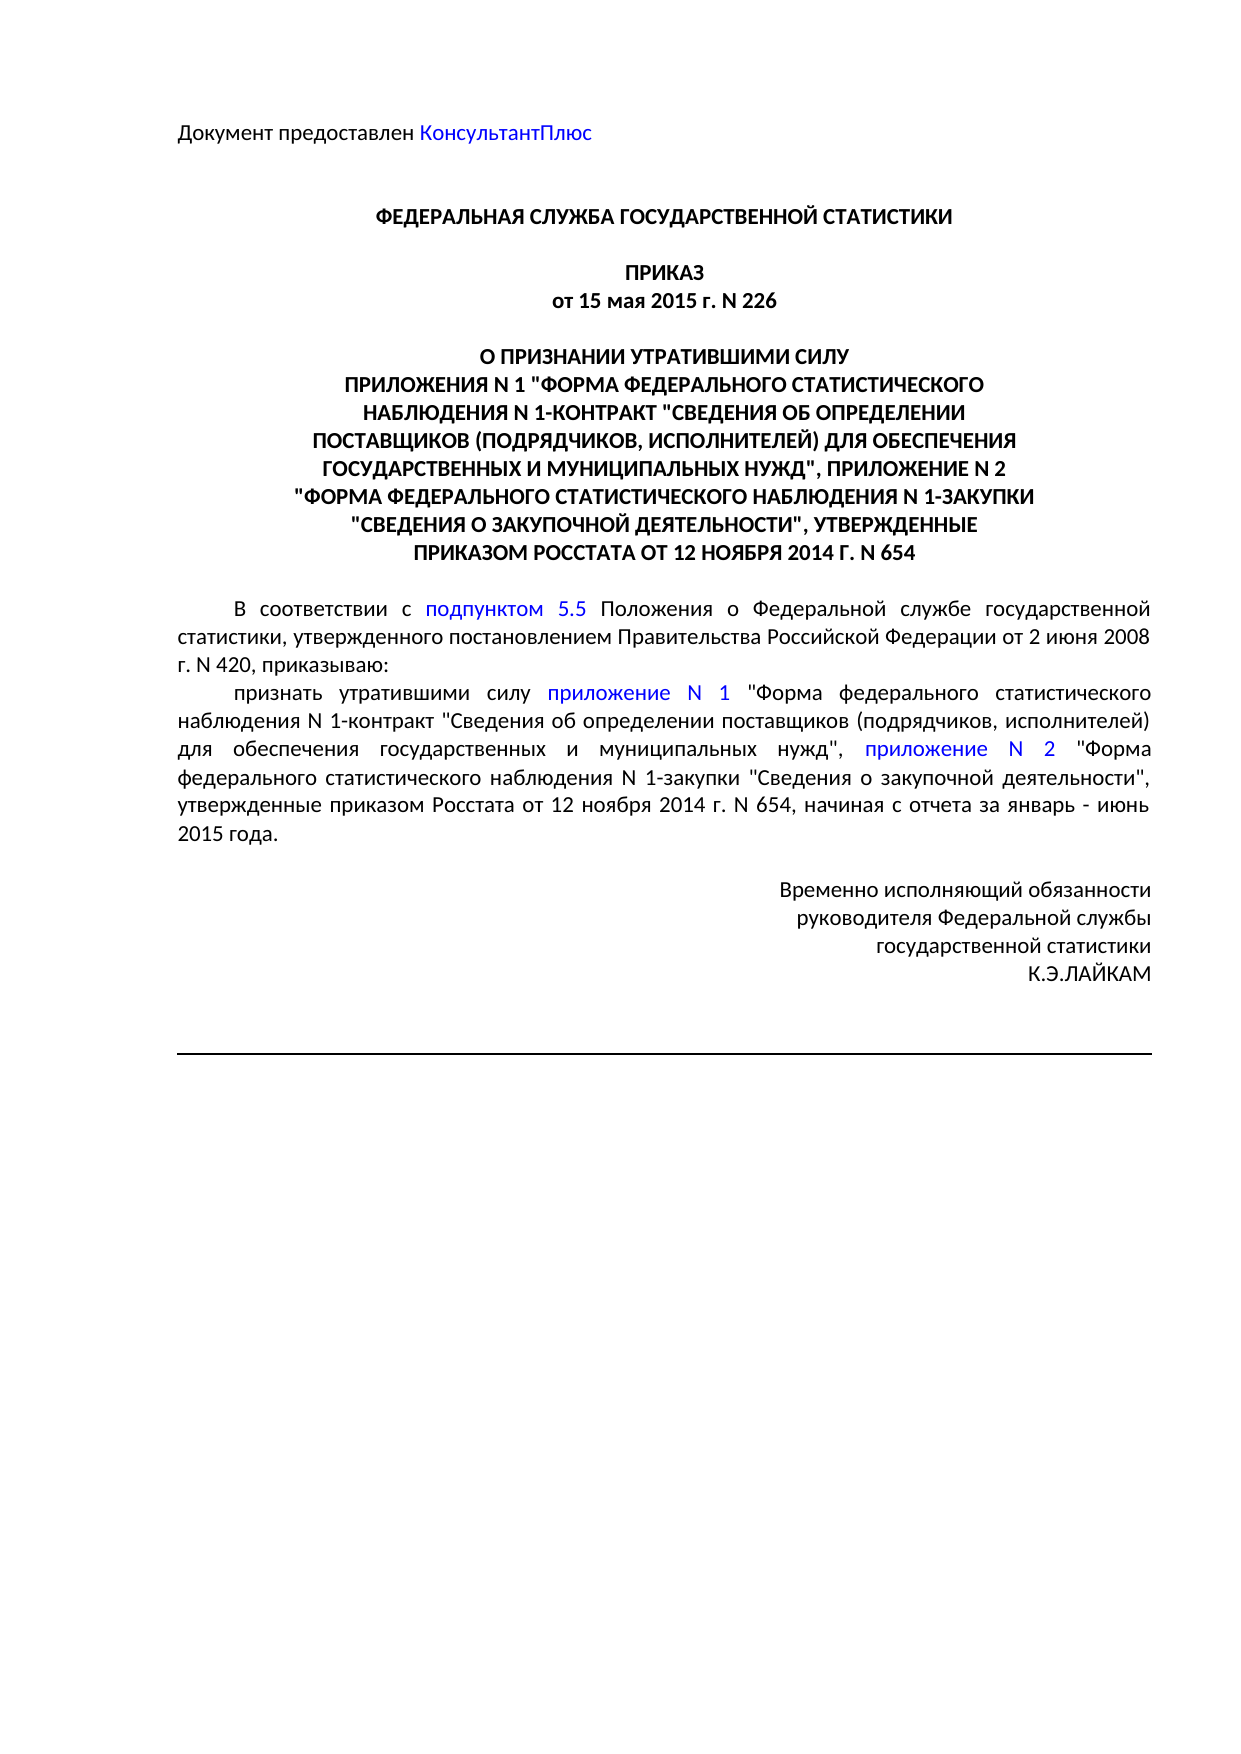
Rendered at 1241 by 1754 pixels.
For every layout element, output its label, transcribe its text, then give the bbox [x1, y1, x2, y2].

text В соответствии с подпунктом 5.5 Положения о Федеральной службе государственной статистики, утвержденного постановлением Правительства Российской Федерации от 2 июня 2008 г. N 420, приказываю: [177, 594, 1152, 678]
text "СВЕДЕНИЯ О ЗАКУПОЧНОЙ ДЕЯТЕЛЬНОСТИ", УТВЕРЖДЕННЫЕ [177, 510, 1152, 538]
text К.Э.ЛАЙКАМ [177, 959, 1152, 987]
text ГОСУДАРСТВЕННЫХ И МУНИЦИПАЛЬНЫХ НУЖД", ПРИЛОЖЕНИЕ N 2 [177, 454, 1152, 482]
text Документ предоставлен КонсультантПлюс [177, 118, 1152, 174]
text руководителя Федеральной службы [177, 903, 1152, 931]
text от 15 мая 2015 г. N 226 [177, 286, 1152, 314]
text "ФОРМА ФЕДЕРАЛЬНОГО СТАТИСТИЧЕСКОГО НАБЛЮДЕНИЯ N 1-ЗАКУПКИ [177, 482, 1152, 510]
text Временно исполняющий обязанности [177, 875, 1152, 903]
text ПРИКАЗ [177, 258, 1152, 286]
text ФЕДЕРАЛЬНАЯ СЛУЖБА ГОСУДАРСТВЕННОЙ СТАТИСТИКИ [177, 202, 1152, 230]
text ПОСТАВЩИКОВ (ПОДРЯДЧИКОВ, ИСПОЛНИТЕЛЕЙ) ДЛЯ ОБЕСПЕЧЕНИЯ [177, 426, 1152, 454]
text признать утратившими силу приложение N 1 "Форма федерального статистического наблюдения N 1-контракт "Сведения об определении поставщиков (подрядчиков, исполнителей) для обеспечения государственных и муниципальных нужд", приложение N 2 "Форма федерального статистического наблюдения N 1-закупки "Сведения о закупочной деятельности", утвержденные приказом Росстата от 12 ноября 2014 г. N 654, начиная с отчета за январь - июнь 2015 года. [177, 678, 1152, 847]
text О ПРИЗНАНИИ УТРАТИВШИМИ СИЛУ [177, 342, 1152, 370]
text государственной статистики [177, 931, 1152, 959]
text НАБЛЮДЕНИЯ N 1-КОНТРАКТ "СВЕДЕНИЯ ОБ ОПРЕДЕЛЕНИИ [177, 398, 1152, 426]
text ПРИКАЗОМ РОССТАТА ОТ 12 НОЯБРЯ 2014 Г. N 654 [177, 538, 1152, 566]
text ПРИЛОЖЕНИЯ N 1 "ФОРМА ФЕДЕРАЛЬНОГО СТАТИСТИЧЕСКОГО [177, 370, 1152, 398]
